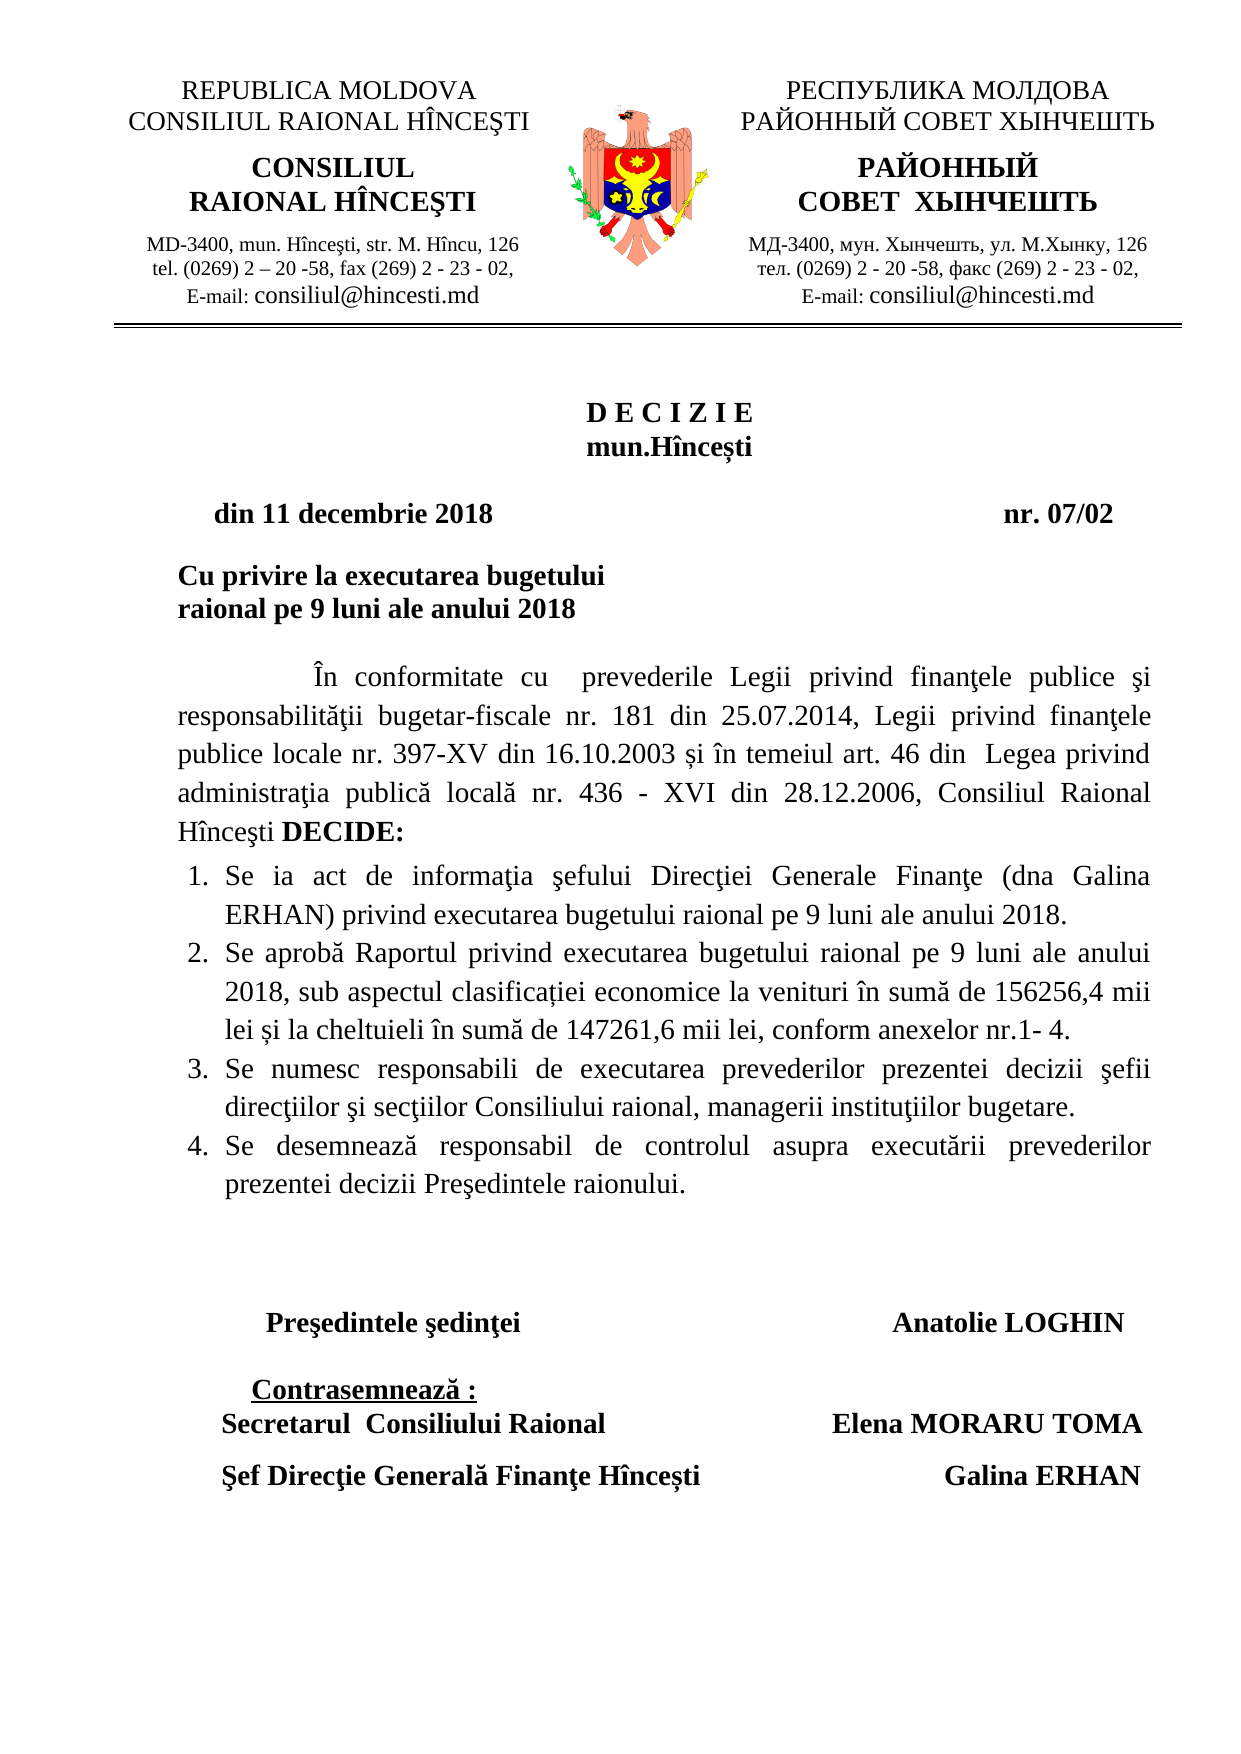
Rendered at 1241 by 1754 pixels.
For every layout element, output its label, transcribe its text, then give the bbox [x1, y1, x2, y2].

text din 11 decembrie 2018 nr. 07/02 [177, 496, 1152, 530]
table_header РЕСПУБЛИКА МОЛДОВА РАЙОHНЫЙ СОВЕТ ХЫНЧЕШТЬ РАЙОННЫЙ СОВЕТ ХЫНЧЕШТЬ МД-3400, мун. Хынчешть, ул. М.Хынку, 126 тел. (0269) 2 - 20 -58, факс (269) 2 - 23 - 02, E-mail: consiliul@hincesti.md [713, 74, 1182, 323]
text Preşedintele şedinţei Anatolie LOGHIN [177, 1305, 1152, 1372]
text În conformitate cu prevederile Legii privind finanţele publice şi responsabilităţii bugetar-fiscale nr. 181 din 25.07.2014, Legii privind finanţele publice locale nr. 397-XV din 16.10.2003 și în temeiul art. 46 din Legea privind administraţia publică locală nr. 436 - XVI din 28.12.2006, Consiliul Raional Hînceşti DECIDE: [177, 659, 1152, 847]
table_header REPUBLICA MOLDOVA CONSILIUL RAIONAL HÎNCEŞTI CONSILIUL RAIONAL HÎNCEŞTI MD-3400, mun. Hînceşti, str. M. Hîncu, 126 tel. (0269) 2 – 20 -58, fax (269) 2 - 23 - 02, E-mail: consiliul@hincesti.md [114, 74, 544, 323]
text raional pe 9 luni ale anului 2018 [177, 591, 1152, 625]
list Se desemnează responsabil de controlul asupra executării prevederilor prezentei decizii Preşedintele raionului. [187, 1128, 1152, 1200]
text Şef Direcţie Generală Finanţe Hîncești Galina ERHAN [177, 1458, 1152, 1492]
text Secretarul Consiliului Raional Elena MORARU TOMA [177, 1406, 1152, 1439]
list Se aprobă Raportul privind executarea bugetului raional pe 9 luni ale anului 2018, sub aspectul clasificației economice la venituri în sumă de 156256,4 mii lei și la cheltuieli în sumă de 147261,6 mii lei, conform anexelor nr.1- 4. [187, 935, 1152, 1046]
text Contrasemnează : [177, 1372, 1152, 1406]
list Se ia act de informaţia şefului Direcţiei Generale Finanţe (dna Galina ERHAN) privind executarea bugetului raional pe 9 luni ale anului 2018. [187, 858, 1152, 930]
text Cu privire la executarea bugetului [177, 558, 1152, 591]
table_header [545, 74, 713, 323]
text mun.Hîncești [236, 429, 1152, 463]
list Se numesc responsabili de executarea prevederilor prezentei decizii şefii direcţiilor şi secţiilor Consiliului raional, managerii instituţiilor bugetare. [187, 1051, 1152, 1123]
text D E C I Z I E [236, 396, 1152, 429]
